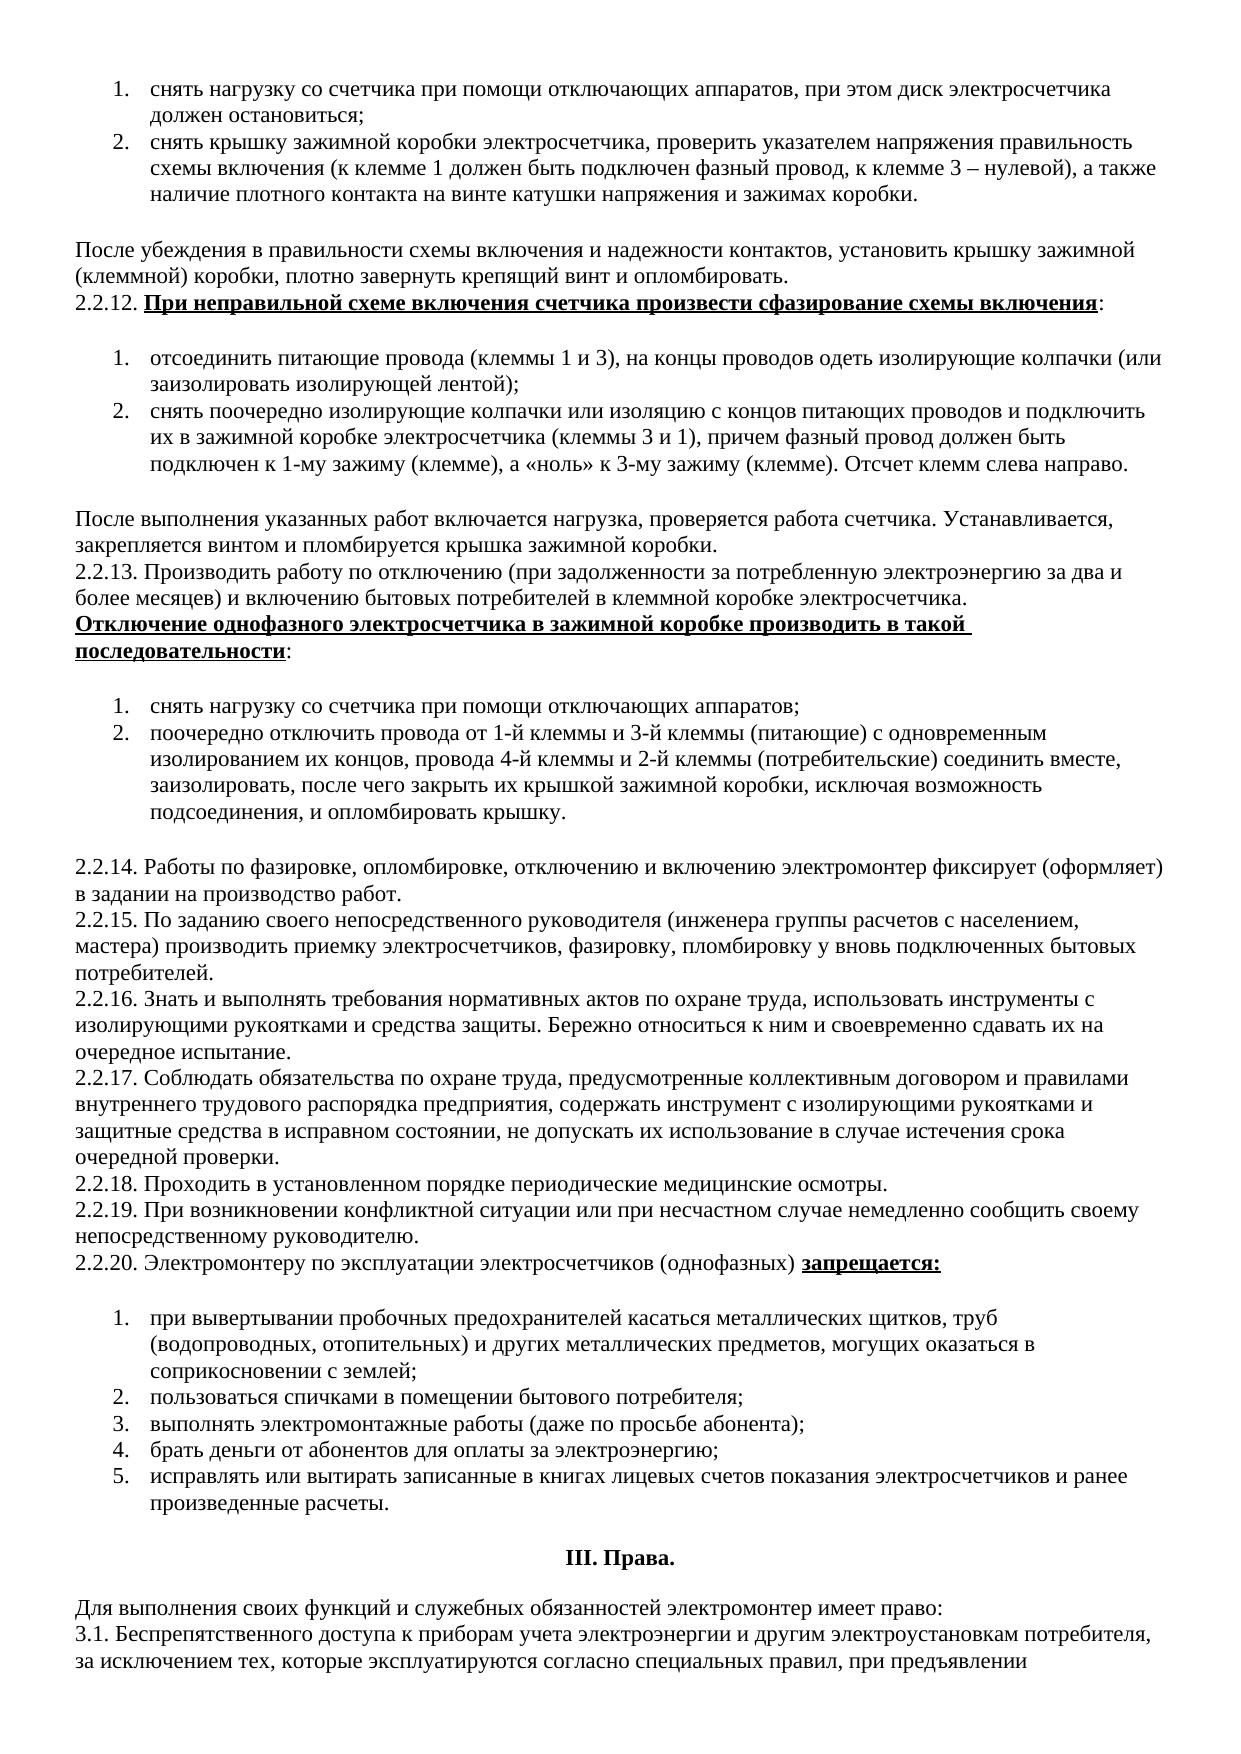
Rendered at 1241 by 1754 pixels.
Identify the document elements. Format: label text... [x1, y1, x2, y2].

list снять нагрузку со счетчика при помощи отключающих аппаратов, при этом диск электросчетчика должен остановиться; [112, 75, 1165, 128]
list при вывертывании пробочных предохранителей касаться металлических щитков, труб (водопроводных, отопительных) и других металлических предметов, могущих оказаться в соприкосновении с землей; [112, 1304, 1165, 1383]
list снять поочередно изолирующие колпачки или изоляцию с концов питающих проводов и подключить их в зажимной коробке электросчетчика (клеммы 3 и 1), причем фазный провод должен быть подключен к 1-му зажиму (клемме), а «ноль» к 3-му зажиму (клемме). Отсчет клемм слева направо. [112, 397, 1165, 476]
list снять нагрузку со счетчика при помощи отключающих аппаратов; [112, 692, 1165, 719]
list отсоединить питающие провода (клеммы 1 и 3), на концы проводов одеть изолирующие колпачки (или заизолировать изолирующей лентой); [112, 344, 1165, 397]
text 2.2.14. Работы по фазировке, опломбировке, отключению и включению электромонтер фиксирует (оформляет) в задании на производство работ. 2.2.15. По заданию своего непосредственного руководителя (инженера группы расчетов с населением, мастера) производить приемку электросчетчиков, фазировку, пломбировку у вновь подключенных бытовых потребителей. 2.2.16. Знать и выполнять требования нормативных актов по охране труда, использовать инструменты с изолирующими рукоятками и средства защиты. Бережно относиться к ним и своевременно сдавать их на очередное испытание. 2.2.17. Соблюдать обязательства по охране труда, предусмотренные коллективным договором и правилами внутреннего трудового распорядка предприятия, содержать инструмент с изолирующими рукоятками и защитные средства в исправном состоянии, не допускать их использование в случае истечения срока очередной проверки. 2.2.18. Проходить в установленном порядке периодические медицинские осмотры. 2.2.19. При возникновении конфликтной ситуации или при несчастном случае немедленно сообщить своему непосредственному руководителю. 2.2.20. Электромонтеру по эксплуатации электросчетчиков (однофазных) запрещается: [75, 853, 1165, 1275]
list пользоваться спичками в помещении бытового потребителя; [112, 1383, 1165, 1409]
list исправлять или вытирать записанные в книгах лицевых счетов показания электросчетчиков и ранее произведенные расчеты. [112, 1462, 1165, 1515]
list поочередно отключить провода от 1-й клеммы и 3-й клеммы (питающие) с одновременным изолированием их концов, провода 4-й клеммы и 2-й клеммы (потребительские) соединить вместе, заизолировать, после чего закрыть их крышкой зажимной коробки, исключая возможность подсоединения, и опломбировать крышку. [112, 719, 1165, 824]
list выполнять электромонтажные работы (даже по просьбе абонента); [112, 1409, 1165, 1436]
text После убеждения в правильности схемы включения и надежности контактов, установить крышку зажимной (клеммной) коробки, плотно завернуть крепящий винт и опломбировать. 2.2.12. При неправильной схеме включения счетчика произвести сфазирование схемы включения: [75, 236, 1165, 315]
list снять крышку зажимной коробки электросчетчика, проверить указателем напряжения правильность схемы включения (к клемме 1 должен быть подключен фазный провод, к клемме 3 – нулевой), а также наличие плотного контакта на винте катушки напряжения и зажимах коробки. [112, 128, 1165, 207]
list брать деньги от абонентов для оплаты за электроэнергию; [112, 1436, 1165, 1462]
text После выполнения указанных работ включается нагрузка, проверяется работа счетчика. Устанавливается, закрепляется винтом и пломбируется крышка зажимной коробки. 2.2.13. Производить работу по отключению (при задолженности за потребленную электроэнергию за два и более месяцев) и включению бытовых потребителей в клеммной коробке электросчетчика. Отключение однофазного электросчетчика в зажимной коробке производить в такой последовательности: [75, 505, 1165, 663]
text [75, 1594, 1165, 1673]
text III. Права. [75, 1544, 1165, 1571]
